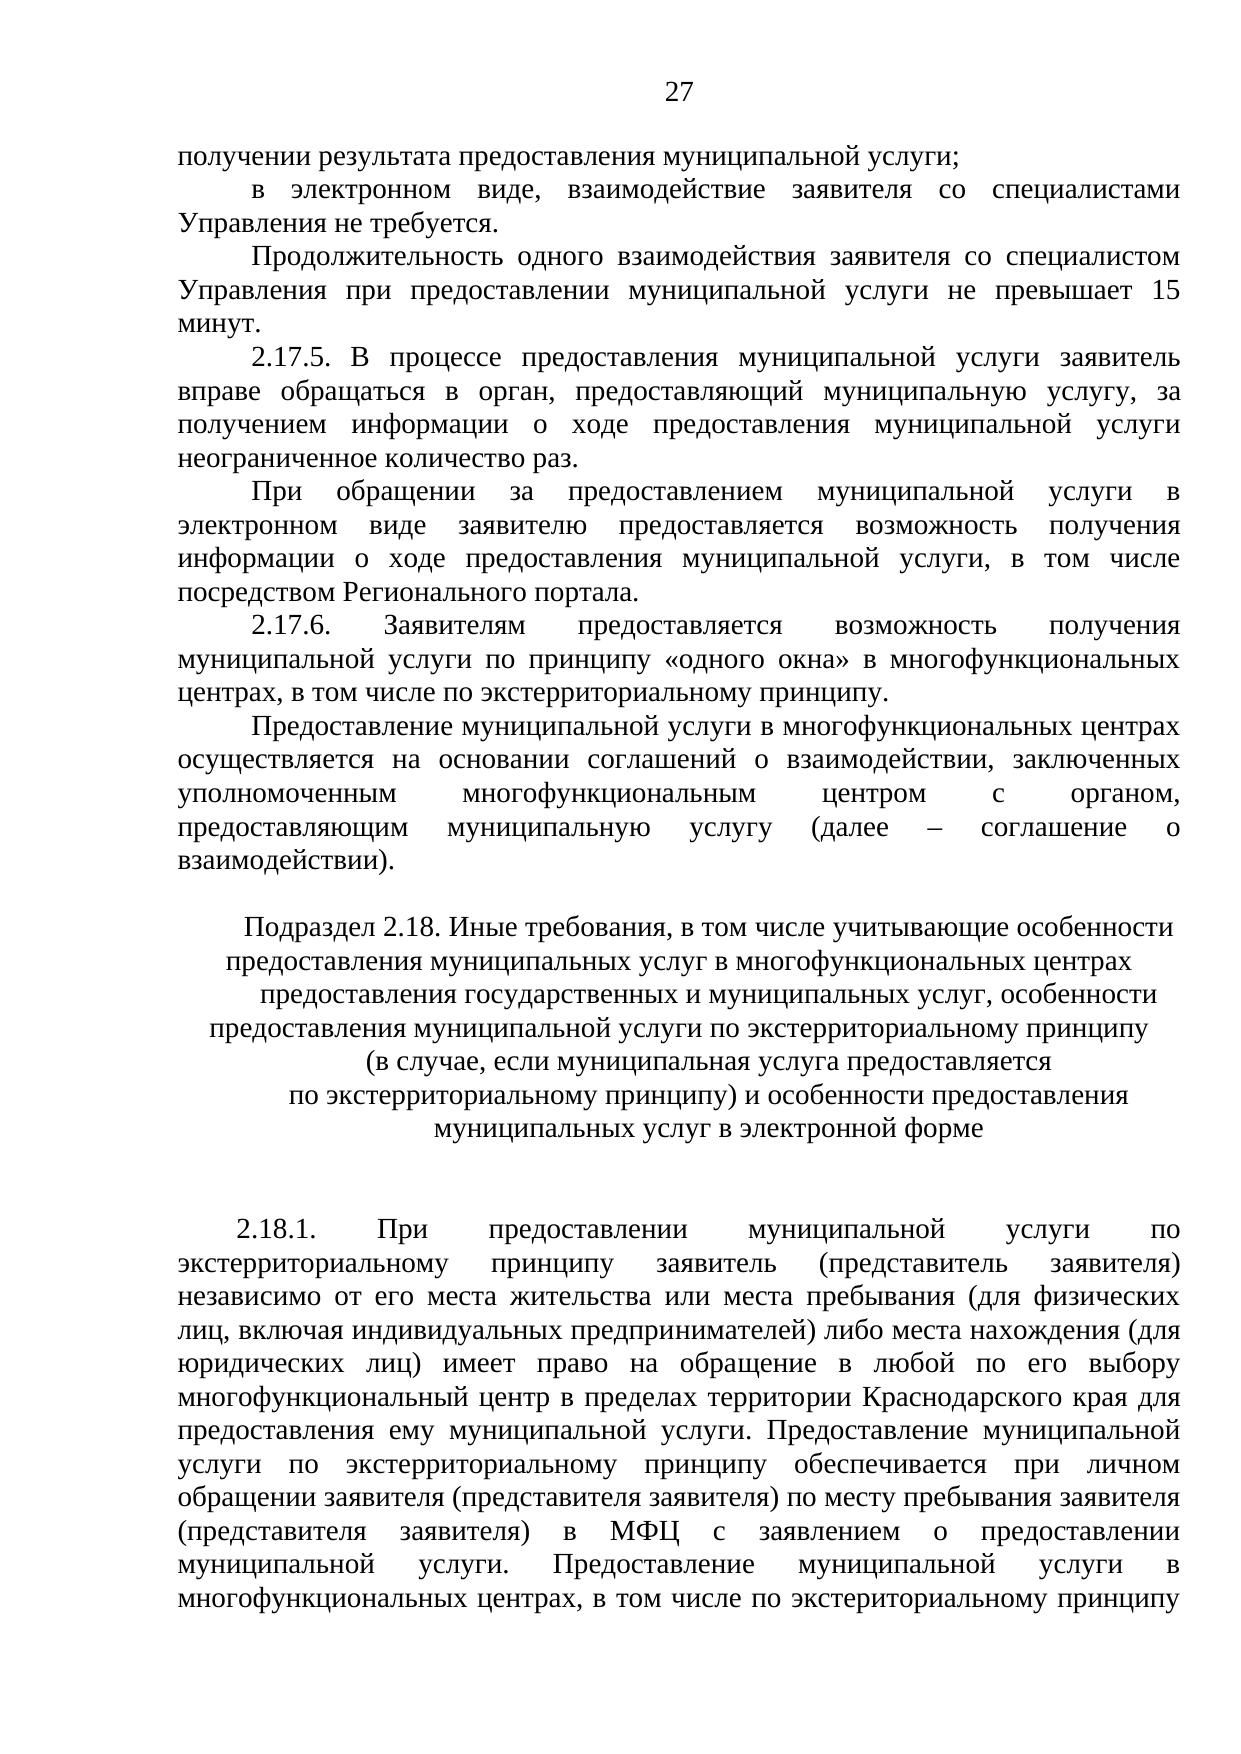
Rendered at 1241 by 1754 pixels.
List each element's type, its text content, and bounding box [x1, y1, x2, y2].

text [177, 138, 1181, 171]
text 2.17.5. В процессе предоставления муниципальной услуги заявитель вправе обращаться в орган, предоставляющий муниципальную услугу, за получением информации о ходе предоставления муниципальной услуги неограниченное количество раз. [177, 339, 1181, 473]
text муниципальных услуг в электронной форме [177, 1111, 1181, 1144]
text Предоставление муниципальной услуги в многофункциональных центрах осуществляется на основании соглашений о взаимодействии, заключенных уполномоченным многофункциональным центром с органом, предоставляющим муниципальную услугу (далее – соглашение о взаимодействии). [177, 708, 1181, 876]
text по экстерриториальному принципу) и особенности предоставления [177, 1077, 1181, 1111]
text предоставления государственных и муниципальных услуг, особенности предоставления муниципальной услуги по экстерриториальному принципу [177, 976, 1181, 1043]
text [177, 1211, 1181, 1614]
text Продолжительность одного взаимодействия заявителя со специалистом Управления при предоставлении муниципальной услуги не превышает 15 минут. [177, 238, 1181, 339]
text Подраздел 2.18. Иные требования, в том числе учитывающие особенности предоставления муниципальных услуг в многофункциональных центрах [177, 909, 1181, 976]
text 2.17.6. Заявителям предоставляется возможность получения муниципальной услуги по принципу «одного окна» в многофункциональных центрах, в том числе по экстерриториальному принципу. [177, 607, 1181, 708]
text в электронном виде, взаимодействие заявителя со специалистами Управления не требуется. [177, 171, 1181, 238]
text (в случае, если муниципальная услуга предоставляется [177, 1043, 1181, 1077]
text При обращении за предоставлением муниципальной услуги в электронном виде заявителю предоставляется возможность получения информации о ходе предоставления муниципальной услуги, в том числе посредством Регионального портала. [177, 473, 1181, 607]
